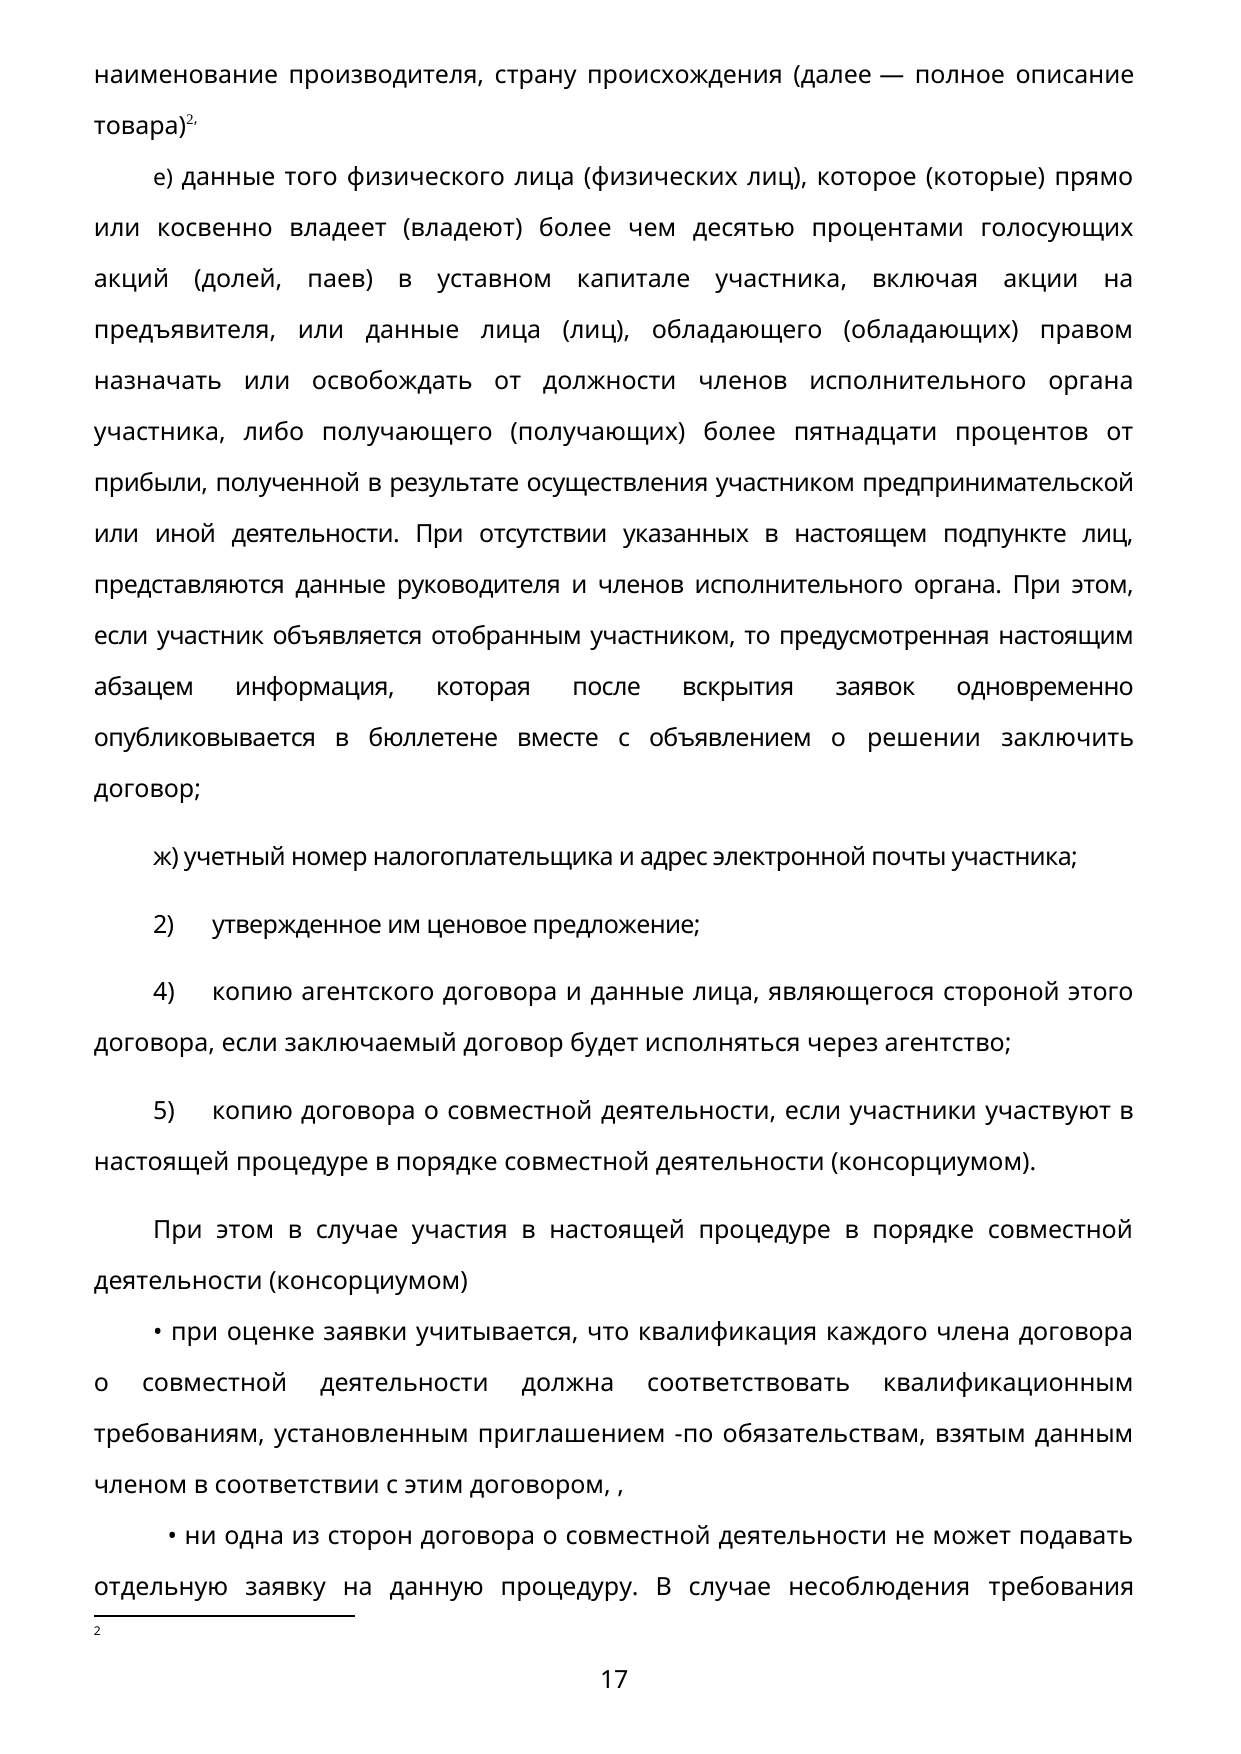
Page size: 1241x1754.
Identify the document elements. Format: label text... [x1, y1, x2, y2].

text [94, 1518, 1134, 1603]
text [94, 56, 1134, 141]
text ж) учетный номер налогоплательщика и адрес электронной почты участника; [94, 838, 1134, 873]
text 4) копию агентского договора и данные лица, являющегося стороной этого договора, если заключаемый договор будет исполняться через агентство; [94, 974, 1134, 1059]
text • при оценке заявки учитывается, что квалификация каждого члена договора о совместной деятельности должна соответствовать квалификационным требованиям, установленным приглашением -по обязательствам, взятым данным членом в соответствии с этим договором, , [94, 1313, 1134, 1501]
text 2) утвержденное им ценовое предложение; [94, 906, 1134, 940]
text е) данные того физического лица (физических лиц), которое (которые) прямо или косвенно владеет (владеют) более чем десятью процентами голосующих акций (долей, паев) в уставном капитале участника, включая акции на предъявителя, или данные лица (лиц), обладающего (обладающих) правом назначать или освобождать от должности членов исполнительного органа участника, либо получающего (получающих) более пятнадцати процентов от прибыли, полученной в результате осуществления участником предпринимательской или иной деятельности. При отсутствии указанных в настоящем подпункте лиц, представляются данные руководителя и членов исполнительного органа. При этом, если участник объявляется отобранным участником, то предусмотренная настоящим абзацем информация, которая после вскрытия заявок одновременно опубликовывается в бюллетене вместе с объявлением о решении заключить договор; [94, 158, 1134, 805]
text При этом в случае участия в настоящей процедуре в порядке совместной деятельности (консорциумом) [94, 1211, 1134, 1297]
text 5) копию договора о совместной деятельности, если участники участвуют в настоящей процедуре в порядке совместной деятельности (консорциумом). [94, 1093, 1134, 1178]
